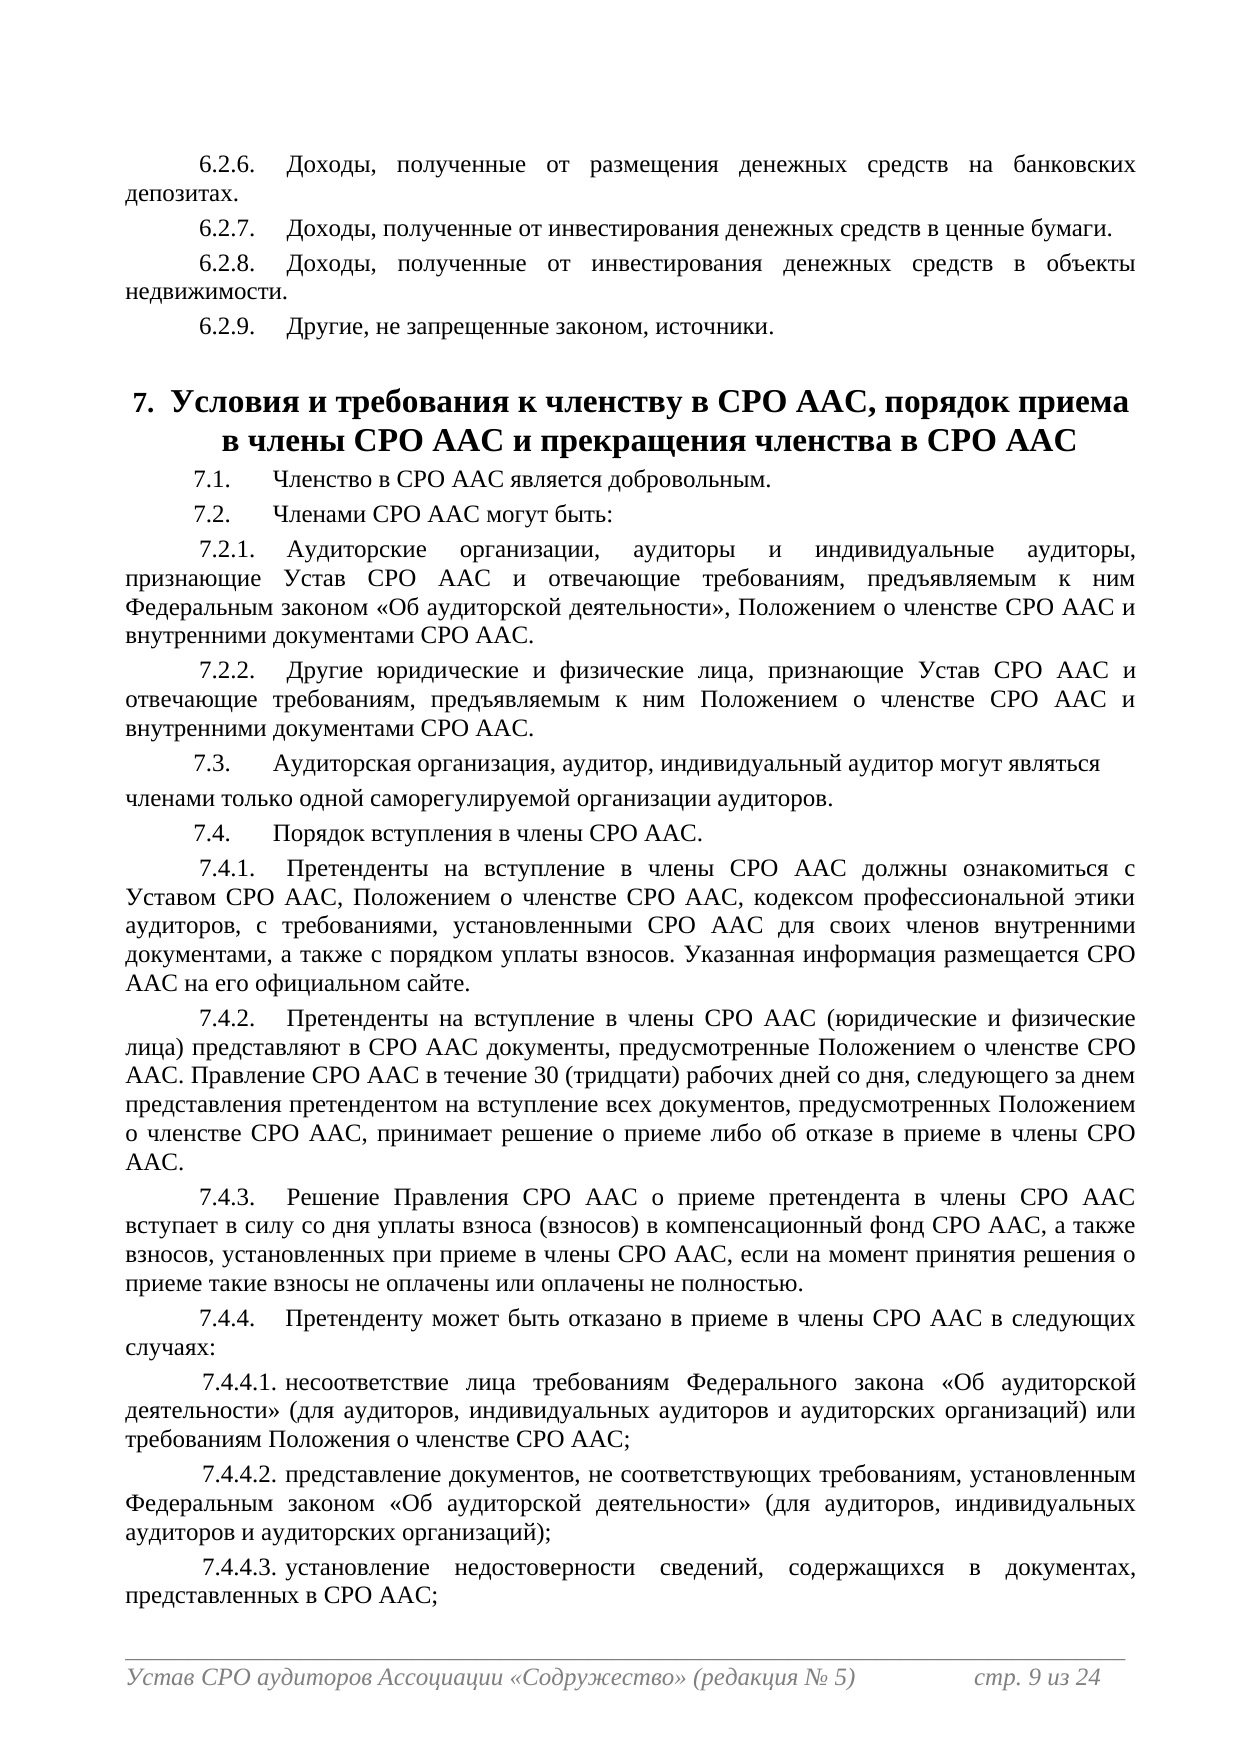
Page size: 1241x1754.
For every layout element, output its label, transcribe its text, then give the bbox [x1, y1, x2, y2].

list Условия и требования к членству в СРО ААС, порядок приема в члены СРО ААС и прекращения членства в СРО ААС [125, 381, 1137, 458]
list представление документов, не соответствующих требованиям, установленным Федеральным законом «Об аудиторской деятельности» (для аудиторов, индивидуальных аудиторов и аудиторских организаций); [125, 1459, 1137, 1546]
list Членами СРО ААС могут быть: [125, 499, 1137, 528]
list Решение Правления СРО ААС о приеме претендента в члены СРО ААС вступает в силу со дня уплаты взноса (взносов) в компенсационный фонд СРО ААС, а также взносов, установленных при приеме в члены СРО ААС, если на момент принятия решения о приеме такие взносы не оплачены или оплачены не полностью. [125, 1182, 1137, 1297]
list Претенденту может быть отказано в приеме в члены СРО ААС в следующих случаях: [125, 1303, 1137, 1361]
list несоответствие лица требованиям Федерального закона «Об аудиторской деятельности» (для аудиторов, индивидуальных аудиторов и аудиторских организаций) или требованиям Положения о членстве СРО ААС; [125, 1367, 1137, 1453]
list Другие, не запрещенные законом, источники. [125, 311, 1137, 340]
list Членство в СРО ААС является добровольным. [125, 464, 1137, 493]
list Аудиторская организация, аудитор, индивидуальный аудитор могут являться [125, 748, 1137, 777]
list Доходы, полученные от инвестирования денежных средств в ценные бумаги. [125, 213, 1137, 241]
list Порядок вступления в члены СРО ААС. [125, 818, 1137, 847]
list Претенденты на вступление в члены СРО ААС должны ознакомиться с Уставом СРО ААС, Положением о членстве СРО ААС, кодексом профессиональной этики аудиторов, с требованиями, установленными СРО ААС для своих членов внутренними документами, а также с порядком уплаты взносов. Указанная информация размещается СРО ААС на его официальном сайте. [125, 853, 1137, 997]
list Аудиторские организации, аудиторы и индивидуальные аудиторы, признающие Устав СРО ААС и отвечающие требованиям, предъявляемым к ним Федеральным законом «Об аудиторской деятельности», Положением о членстве СРО ААС и внутренними документами СРО ААС. [125, 534, 1137, 649]
list Доходы, полученные от размещения денежных средств на банковских депозитах. [125, 149, 1137, 206]
list Другие юридические и физические лица, признающие Устав СРО ААС и отвечающие требованиям, предъявляемым к ним Положением о членстве СРО ААС и внутренними документами СРО ААС. [125, 656, 1137, 742]
list Претенденты на вступление в члены СРО ААС (юридические и физические лица) представляют в СРО ААС документы, предусмотренные Положением о членстве СРО ААС. Правление СРО ААС в течение 30 (тридцати) рабочих дней со дня, следующего за днем представления претендентом на вступление всех документов, предусмотренных Положением о членстве СРО ААС, принимает решение о приеме либо об отказе в приеме в члены СРО ААС. [125, 1003, 1137, 1176]
list установление недостоверности сведений, содержащихся в документах, представленных в СРО ААС; [125, 1552, 1137, 1609]
list Доходы, полученные от инвестирования денежных средств в объекты недвижимости. [125, 248, 1137, 305]
text членами только одной саморегулируемой организации аудиторов. [125, 783, 1137, 812]
